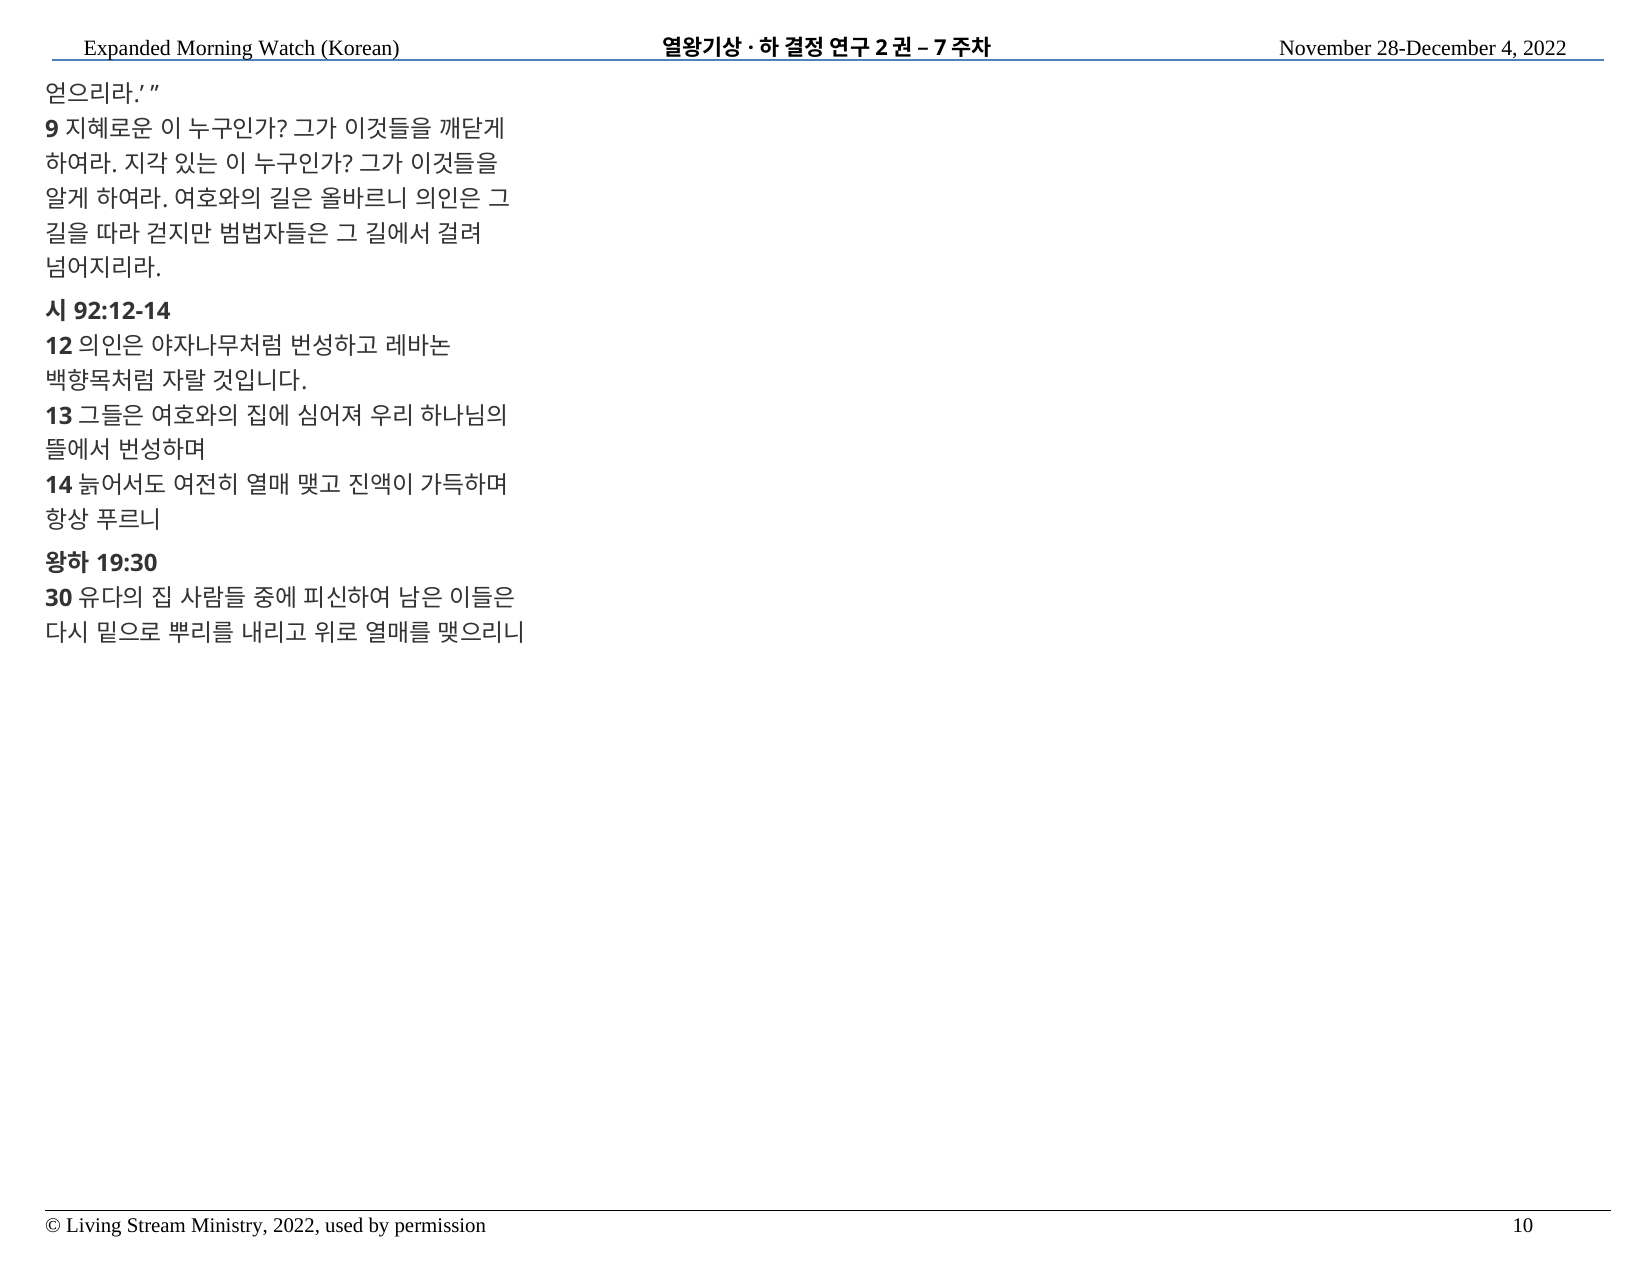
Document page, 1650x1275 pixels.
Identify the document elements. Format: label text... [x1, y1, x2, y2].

list 시 92:12-14 12 의인은 야자나무처럼 번성하고 레바논 백향목처럼 자랄 것입니다. 13 그들은 여호와의 집에 심어져 우리 하나님의 뜰에서 번성하며 14 늙어서도 여전히 열매 맺고 진액이 가득하며 항상 푸르니 [45, 292, 535, 535]
list 왕하 19:30 30 유다의 집 사람들 중에 피신하여 남은 이들은 다시 밑으로 뿌리를 내리고 위로 열매를 맺으리니 [45, 544, 535, 648]
